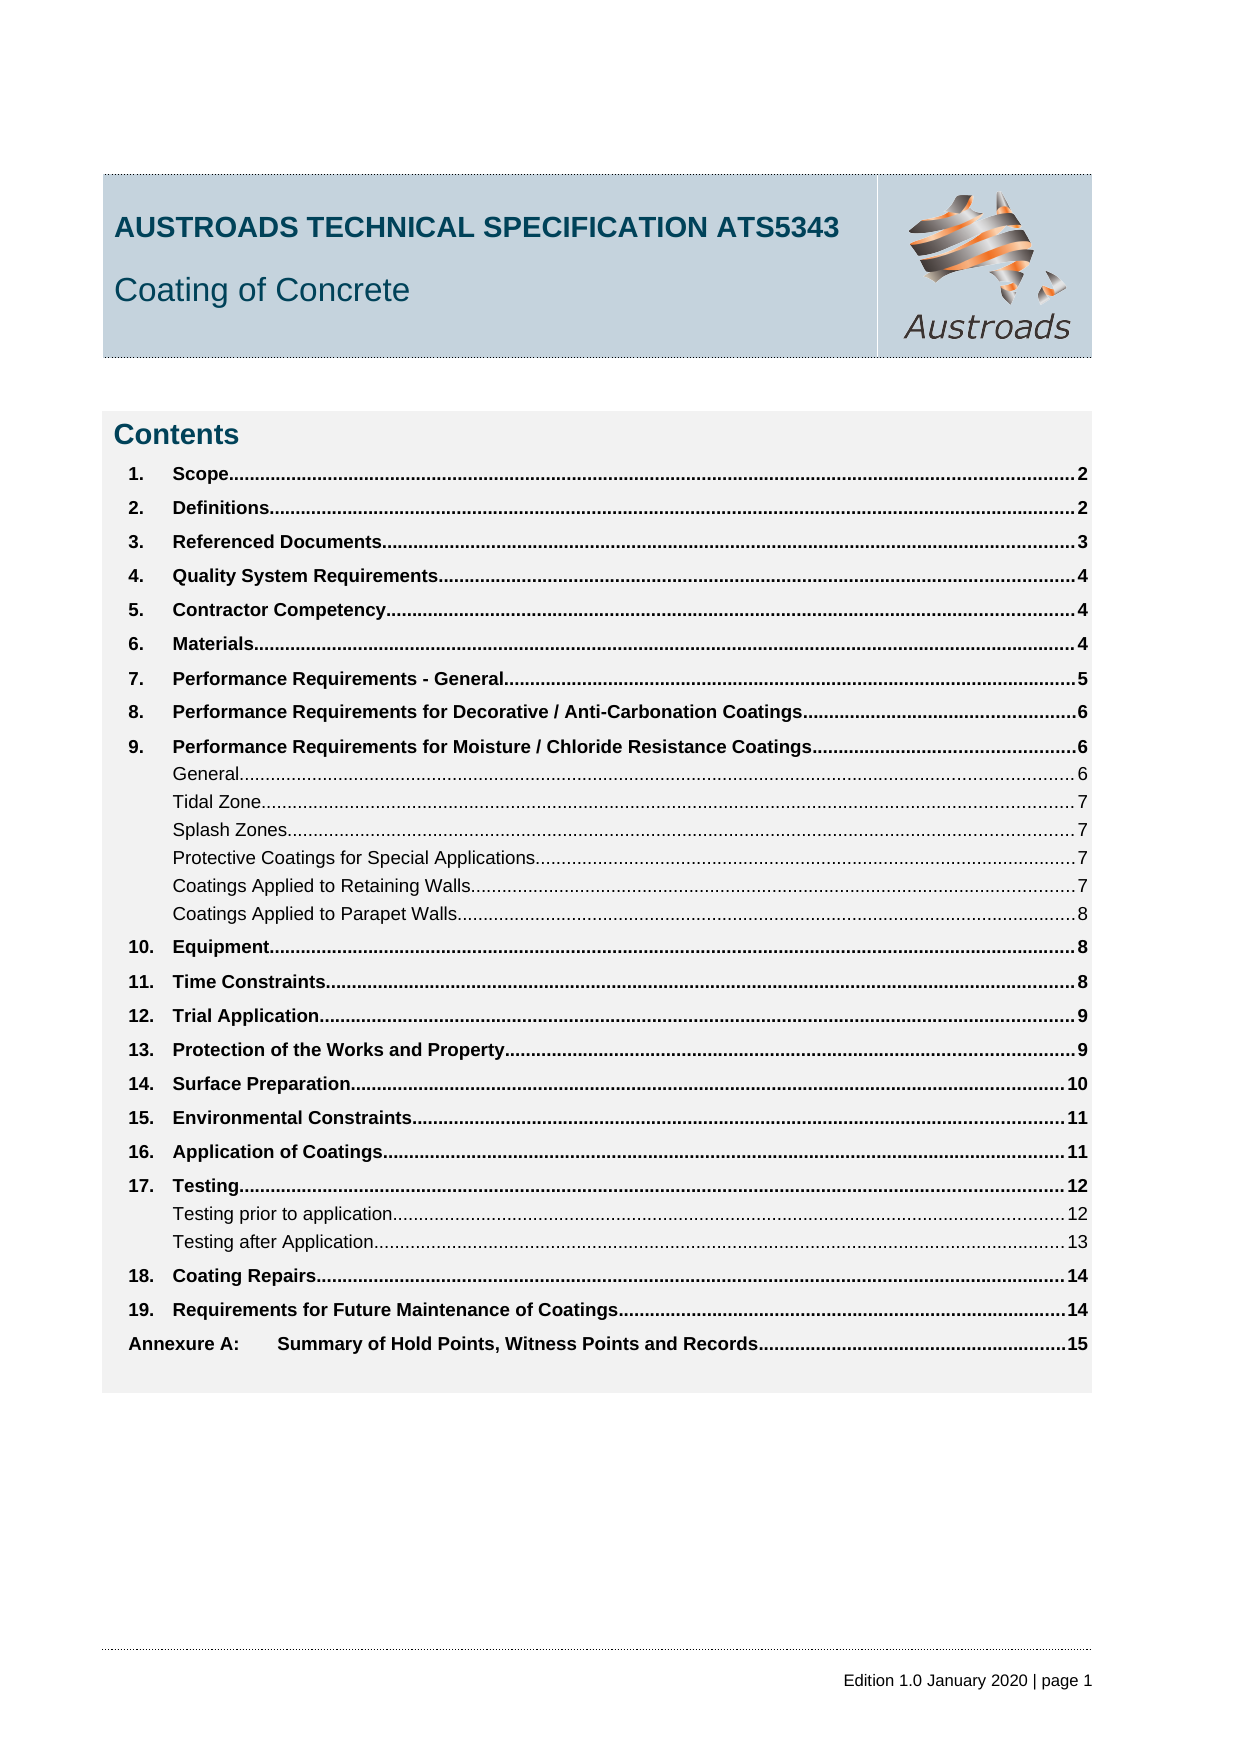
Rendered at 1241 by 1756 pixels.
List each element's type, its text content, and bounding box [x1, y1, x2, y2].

table_header AUSTROADS TECHNICAL SPECIFICATION ATS5343 Coating of Concrete [103, 174, 877, 357]
picture [888, 181, 1082, 351]
table_header [102, 411, 1092, 1393]
table_header [878, 174, 1092, 357]
